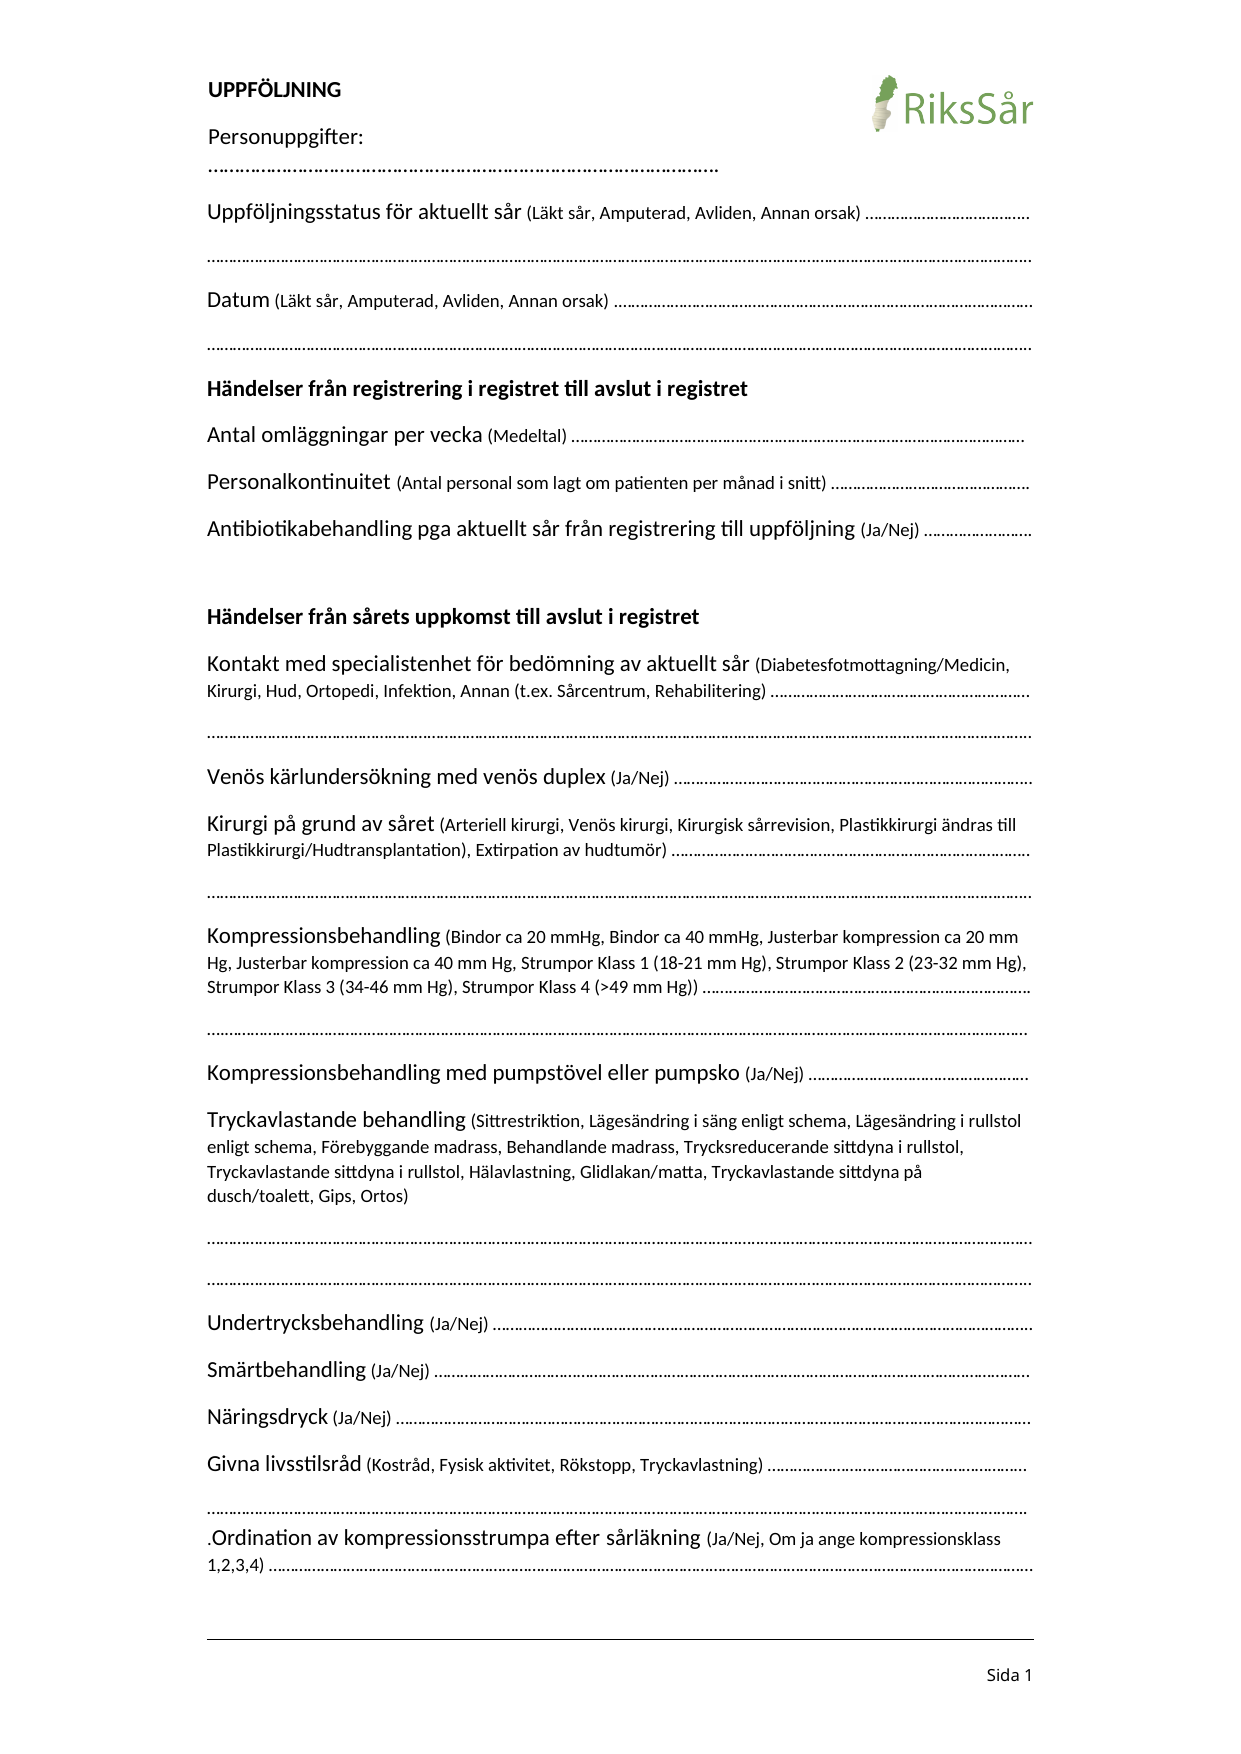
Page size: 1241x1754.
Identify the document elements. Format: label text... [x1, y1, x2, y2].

text Smärtbehandling (Ja/Nej) ………………………………………………………………………………………………………………………… [207, 1355, 1033, 1383]
text ………………………………………………………………………………………………………………..……………………………………………………… [207, 1226, 1033, 1249]
text ……………………………………………………………………………………………………………………………………………………………………….. [207, 244, 1033, 267]
text Kontakt med specialistenhet för bedömning av aktuellt sår (Diabetesfotmottagning/Medicin, Kirurgi, Hud, Ortopedi, Infektion, Annan (t.ex. Sårcentrum, Rehabilitering) …………………………………………………… [207, 649, 1033, 702]
picture [871, 75, 1034, 135]
text ……………………………………………………………………………………………………………………………………………………………………….. [207, 1267, 1033, 1290]
text ….…………………………………………………………………………………………………………………………………………………………………… [207, 1017, 1033, 1040]
text Antal omläggningar per vecka (Medeltal) …………………………………………………………………………………………… [207, 421, 1033, 448]
text Undertrycksbehandling (Ja/Nej) …………………………………………………………………………………………………………….. [207, 1308, 1033, 1337]
text Kompressionsbehandling (Bindor ca 20 mmHg, Bindor ca 40 mmHg, Justerbar kompression ca 20 mm Hg, Justerbar kompression ca 40 mm Hg, Strumpor Klass 1 (18-21 mm Hg), Strumpor Klass 2 (23-32 mm Hg), Strumpor Klass 3 (34-46 mm Hg), Strumpor Klass 4 (>49 mm Hg)) …………………………………………………………………. [207, 921, 1033, 999]
text Kompressionsbehandling med pumpstövel eller pumpsko (Ja/Nej) …………………………………………… [207, 1058, 1033, 1086]
text ………………………………………………………………………………………………………………………………………………………………………..Ordination av kompressionsstrumpa efter sårläkning (Ja/Nej, Om ja ange kompressionsklass 1,2,3,4) …………………………………………………………………………………………………………………………………………………………… [207, 1496, 1033, 1577]
text Datum (Läkt sår, Amputerad, Avliden, Annan orsak) .…………………………………………………………………………………… [207, 285, 1033, 313]
text ……………………………………………………………………………………………………………………………………………………………………….. [207, 880, 1033, 903]
text Tryckavlastande behandling (Sittrestriktion, Lägesändring i säng enligt schema, Lägesändring i rullstol enligt schema, Förebyggande madrass, Behandlande madrass, Trycksreducerande sittdyna i rullstol, Tryckavlastande sittdyna i rullstol, Hälavlastning, Glidlakan/matta, Tryckavlastande sittdyna på dusch/toalett, Gips, Ortos) [207, 1105, 1033, 1207]
text Personalkontinuitet (Antal personal som lagt om patienten per månad i snitt) ………………………………………. [207, 467, 1033, 495]
text Händelser från registrering i registret till avslut i registret [207, 374, 1033, 402]
text Antibiotikabehandling pga aktuellt sår från registrering till uppföljning (Ja/Nej) ……………………. [207, 514, 1033, 542]
text Givna livsstilsråd (Kostråd, Fysisk aktivitet, Rökstopp, Tryckavlastning) …………………………………………………… [207, 1449, 1033, 1477]
text Näringsdryck (Ja/Nej) ………………………………………………………………………………………………………………………………… [207, 1402, 1033, 1430]
text ……………………………………………………………………………………………………………………………………………………………………….. [207, 332, 1033, 355]
text Kirurgi på grund av såret (Arteriell kirurgi, Venös kirurgi, Kirurgisk sårrevision, Plastikkirurgi ändras till Plastikkirurgi/Hudtransplantation), Extirpation av hudtumör) ……………………………………………………………………….. [207, 809, 1033, 861]
text Venös kärlundersökning med venös duplex (Ja/Nej) ……………………………………………………………………….. [207, 762, 1033, 790]
text Uppföljningsstatus för aktuellt sår (Läkt sår, Amputerad, Avliden, Annan orsak) ……………………………….. [207, 197, 1033, 225]
text Händelser från sårets uppkomst till avslut i registret [207, 602, 1033, 631]
text ……………………………………………………………………………………………………………………………………………………………………….. [207, 721, 1033, 743]
